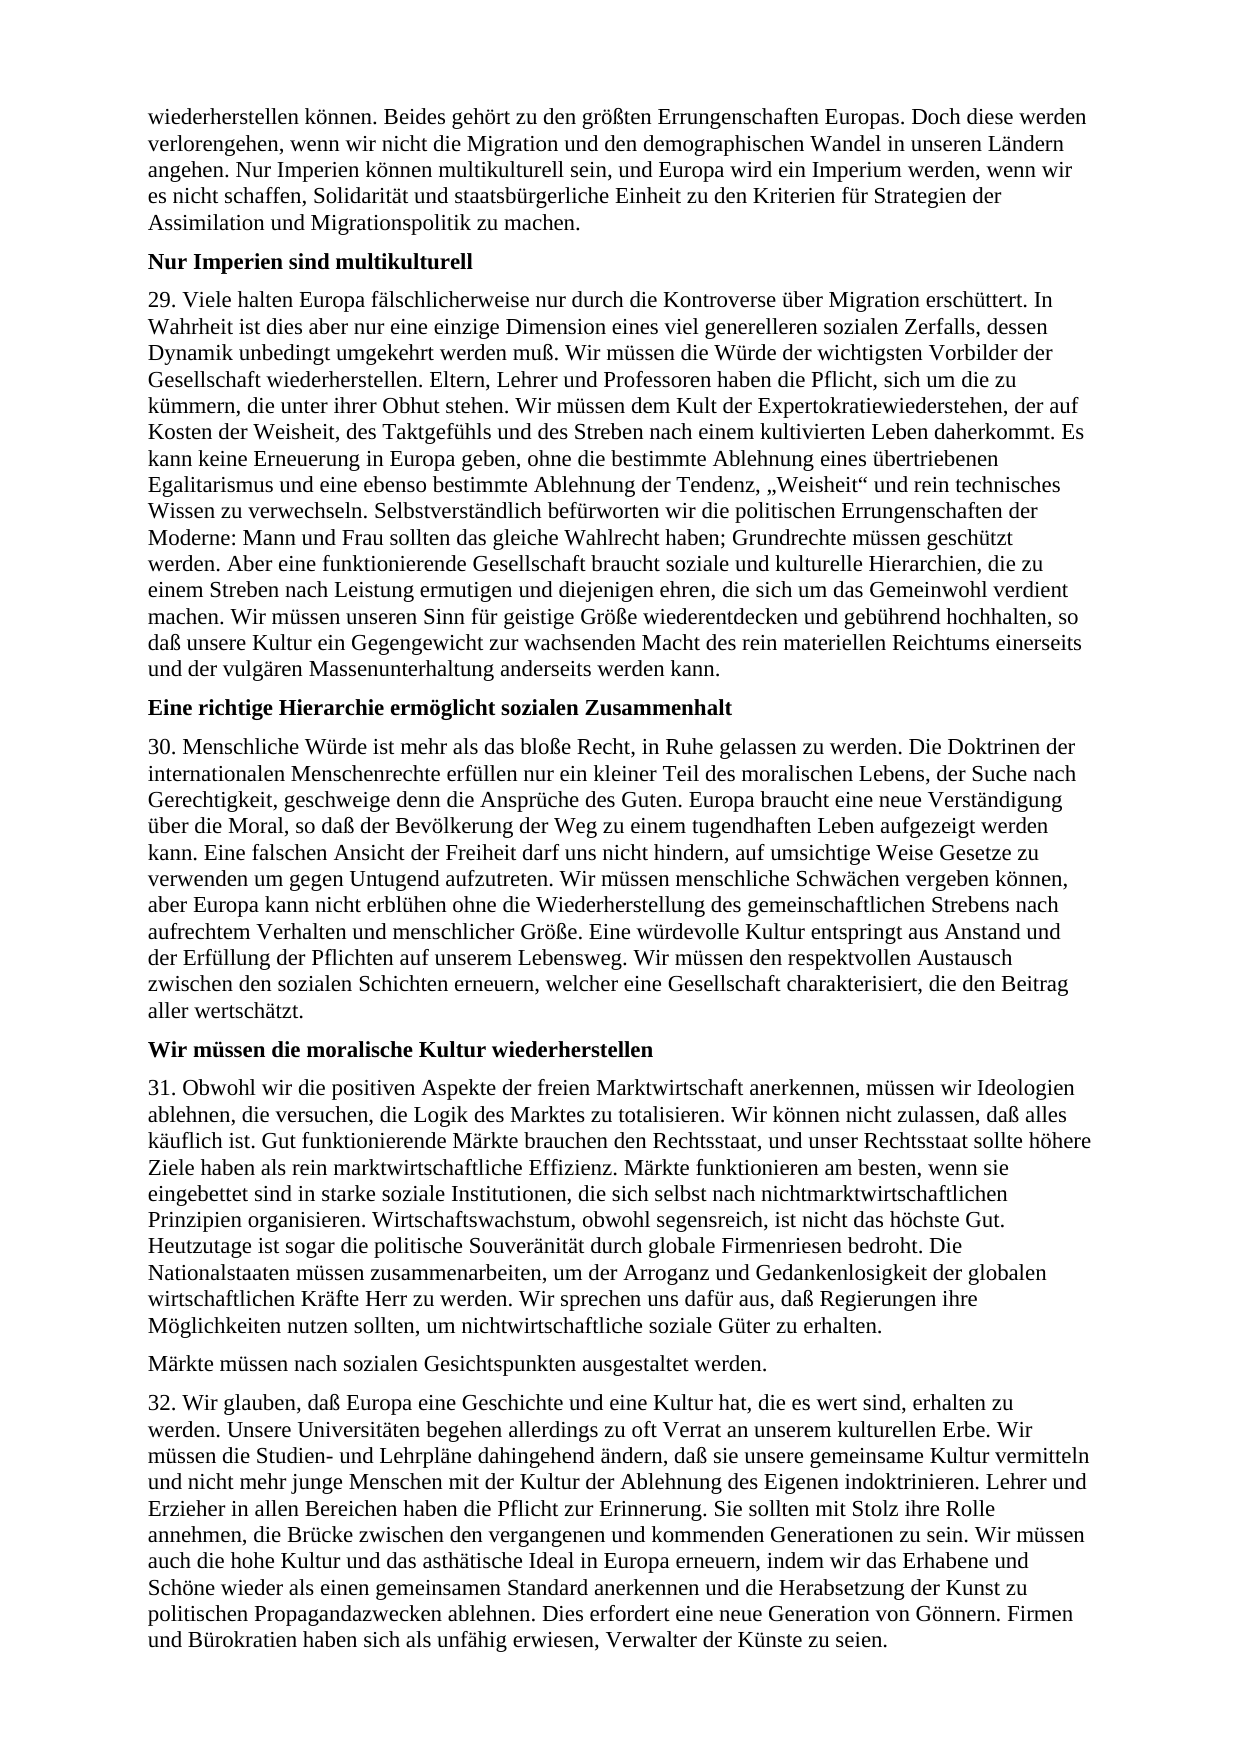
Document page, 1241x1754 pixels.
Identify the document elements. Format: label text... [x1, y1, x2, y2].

text Eine richtige Hierarchie ermöglicht sozialen Zusammenhalt [148, 694, 1093, 721]
text Wir müssen die moralische Kultur wiederherstellen [148, 1036, 1093, 1062]
text 32. Wir glauben, daß Europa eine Geschichte und eine Kultur hat, die es wert sind, erhalten zu werden. Unsere Universitäten begehen allerdings zu oft Verrat an unserem kulturellen Erbe. Wir müssen die Studien- und Lehrpläne dahingehend ändern, daß sie unsere gemeinsame Kultur vermitteln und nicht mehr junge Menschen mit der Kultur der Ablehnung des Eigenen indoktrinieren. Lehrer und Erzieher in allen Bereichen haben die Pflicht zur Erinnerung. Sie sollten mit Stolz ihre Rolle annehmen, die Brücke zwischen den vergangenen und kommenden Generationen zu sein. Wir müssen auch die hohe Kultur und das asthätische Ideal in Europa erneuern, indem wir das Erhabene und Schöne wieder als einen gemeinsamen Standard anerkennen und die Herabsetzung der Kunst zu politischen Propagandazwecken ablehnen. Dies erfordert eine neue Generation von Gönnern. Firmen und Bürokratien haben sich als unfähig erwiesen, Verwalter der Künste zu seien. [148, 1389, 1093, 1653]
text 29. Viele halten Europa fälschlicherweise nur durch die Kontroverse über Migration erschüttert. In Wahrheit ist dies aber nur eine einzige Dimension eines viel generelleren sozialen Zerfalls, dessen Dynamik unbedingt umgekehrt werden muß. Wir müssen die Würde der wichtigsten Vorbilder der Gesellschaft wiederherstellen. Eltern, Lehrer und Professoren haben die Pflicht, sich um die zu kümmern, die unter ihrer Obhut stehen. Wir müssen dem Kult der Expertokratiewiederstehen, der auf Kosten der Weisheit, des Taktgefühls und des Streben nach einem kultivierten Leben daherkommt. Es kann keine Erneuerung in Europa geben, ohne die bestimmte Ablehnung eines übertriebenen Egalitarismus und eine ebenso bestimmte Ablehnung der Tendenz, „Weisheit“ und rein technisches Wissen zu verwechseln. Selbstverständlich befürworten wir die politischen Errungenschaften der Moderne: Mann und Frau sollten das gleiche Wahlrecht haben; Grundrechte müssen geschützt werden. Aber eine funktionierende Gesellschaft braucht soziale und kulturelle Hierarchien, die zu einem Streben nach Leistung ermutigen und diejenigen ehren, die sich um das Gemeinwohl verdient machen. Wir müssen unseren Sinn für geistige Größe wiederentdecken und gebührend hochhalten, so daß unsere Kultur ein Gegengewicht zur wachsenden Macht des rein materiellen Reichtums einerseits und der vulgären Massenunterhaltung anderseits werden kann. [148, 287, 1093, 682]
text 30. Menschliche Würde ist mehr als das bloße Recht, in Ruhe gelassen zu werden. Die Doktrinen der internationalen Menschenrechte erfüllen nur ein kleiner Teil des moralischen Lebens, der Suche nach Gerechtigkeit, geschweige denn die Ansprüche des Guten. Europa braucht eine neue Verständigung über die Moral, so daß der Bevölkerung der Weg zu einem tugendhaften Leben aufgezeigt werden kann. Eine falschen Ansicht der Freiheit darf uns nicht hindern, auf umsichtige Weise Gesetze zu verwenden um gegen Untugend aufzutreten. Wir müssen menschliche Schwächen vergeben können, aber Europa kann nicht erblühen ohne die Wiederherstellung des gemeinschaftlichen Strebens nach aufrechtem Verhalten und menschlicher Größe. Eine würdevolle Kultur entspringt aus Anstand und der Erfüllung der Pflichten auf unserem Lebensweg. Wir müssen den respektvollen Austausch zwischen den sozialen Schichten erneuern, welcher eine Gesellschaft charakterisiert, die den Beitrag aller wertschätzt. [148, 733, 1093, 1023]
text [148, 103, 1093, 235]
text Märkte müssen nach sozialen Gesichtspunkten ausgestaltet werden. [148, 1351, 1093, 1377]
text 31. Obwohl wir die positiven Aspekte der freien Marktwirtschaft anerkennen, müssen wir Ideologien ablehnen, die versuchen, die Logik des Marktes zu totalisieren. Wir können nicht zulassen, daß alles käuflich ist. Gut funktionierende Märkte brauchen den Rechtsstaat, und unser Rechtsstaat sollte höhere Ziele haben als rein marktwirtschaftliche Effizienz. Märkte funktionieren am besten, wenn sie eingebettet sind in starke soziale Institutionen, die sich selbst nach nichtmarktwirtschaftlichen Prinzipien organisieren. Wirtschaftswachstum, obwohl segensreich, ist nicht das höchste Gut. Heutzutage ist sogar die politische Souveränität durch globale Firmenriesen bedroht. Die Nationalstaaten müssen zusammenarbeiten, um der Arroganz und Gedankenlosigkeit der globalen wirtschaftlichen Kräfte Herr zu werden. Wir sprechen uns dafür aus, daß Regierungen ihre Möglichkeiten nutzen sollten, um nichtwirtschaftliche soziale Güter zu erhalten. [148, 1074, 1093, 1338]
text Nur Imperien sind multikulturell [148, 248, 1093, 274]
